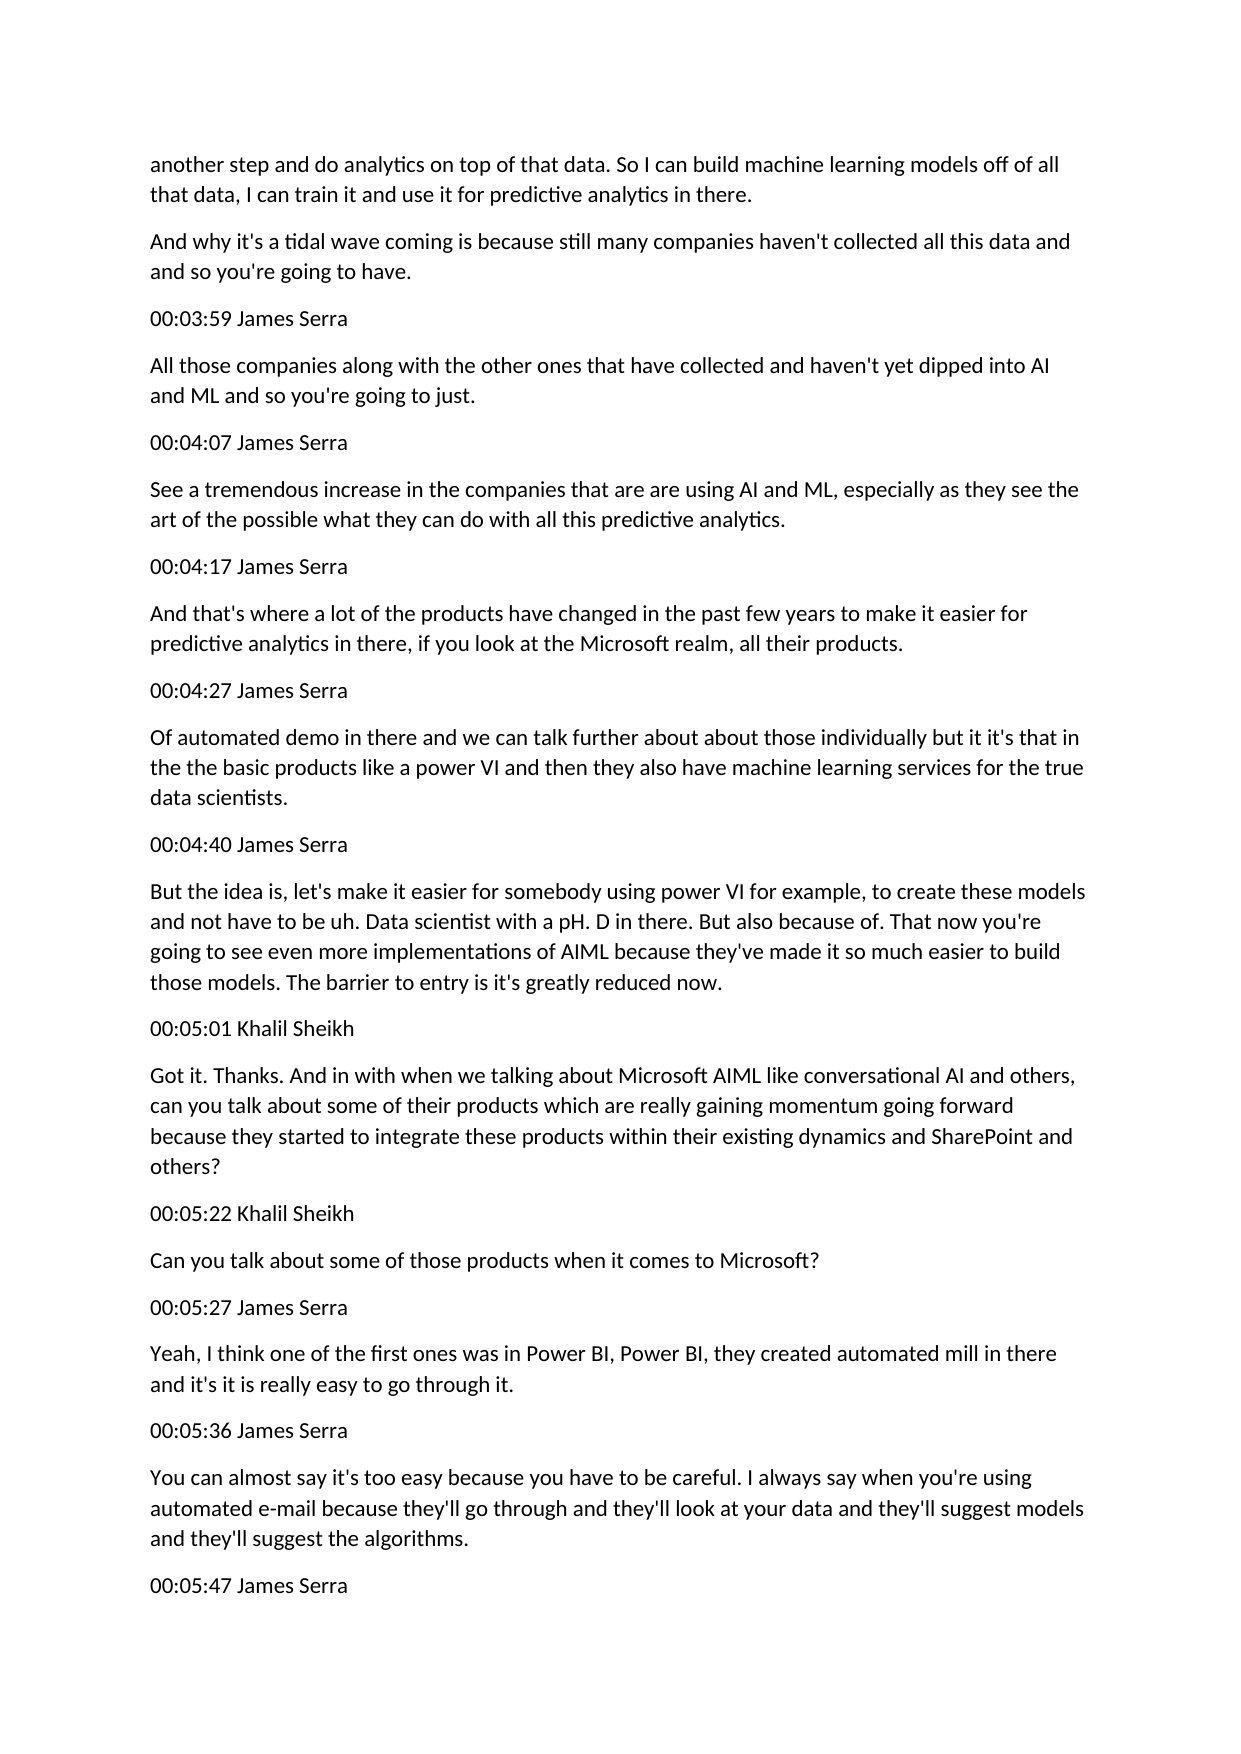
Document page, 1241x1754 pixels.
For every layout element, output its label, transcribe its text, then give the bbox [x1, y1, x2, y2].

text Got it. Thanks. And in with when we talking about Microsoft AIML like conversational AI and others, can you talk about some of their products which are really gaining momentum going forward because they started to integrate these products within their existing dynamics and SharePoint and others? [150, 1061, 1090, 1180]
text 00:04:27 James Serra [150, 676, 1090, 704]
text 00:04:07 James Serra [150, 428, 1090, 456]
text Can you talk about some of those products when it comes to Microsoft? [150, 1246, 1090, 1274]
text 00:04:17 James Serra [150, 552, 1090, 580]
text And that's where a lot of the products have changed in the past few years to make it easier for predictive analytics in there, if you look at the Microsoft realm, all their products. [150, 599, 1090, 657]
text All those companies along with the other ones that have collected and haven't yet dipped into AI and ML and so you're going to just. [150, 351, 1090, 409]
text 00:05:22 Khalil Sheikh [150, 1199, 1090, 1227]
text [150, 150, 1090, 208]
text You can almost say it's too easy because you have to be careful. I always say when you're using automated e-mail because they'll go through and they'll look at your data and they'll suggest models and they'll suggest the algorithms. [150, 1463, 1090, 1552]
text And why it's a tidal wave coming is because still many companies haven't collected all this data and and so you're going to have. [150, 227, 1090, 285]
text See a tremendous increase in the companies that are are using AI and ML, especially as they see the art of the possible what they can do with all this predictive analytics. [150, 475, 1090, 533]
text 00:03:59 James Serra [150, 304, 1090, 332]
text 00:04:40 James Serra [150, 830, 1090, 858]
text Yeah, I think one of the first ones was in Power BI, Power BI, they created automated mill in there and it's it is really easy to go through it. [150, 1339, 1090, 1398]
text But the idea is, let's make it easier for somebody using power VI for example, to create these models and not have to be uh. Data scientist with a pH. D in there. But also because of. That now you're going to see even more implementations of AIML because they've made it so much easier to build those models. The barrier to entry is it's greatly reduced now. [150, 877, 1090, 996]
text 00:05:01 Khalil Sheikh [150, 1014, 1090, 1043]
text Of automated demo in there and we can talk further about about those individually but it it's that in the the basic products like a power VI and then they also have machine learning services for the true data scientists. [150, 723, 1090, 811]
text 00:05:36 James Serra [150, 1417, 1090, 1445]
text 00:05:47 James Serra [150, 1571, 1090, 1599]
text 00:05:27 James Serra [150, 1293, 1090, 1321]
